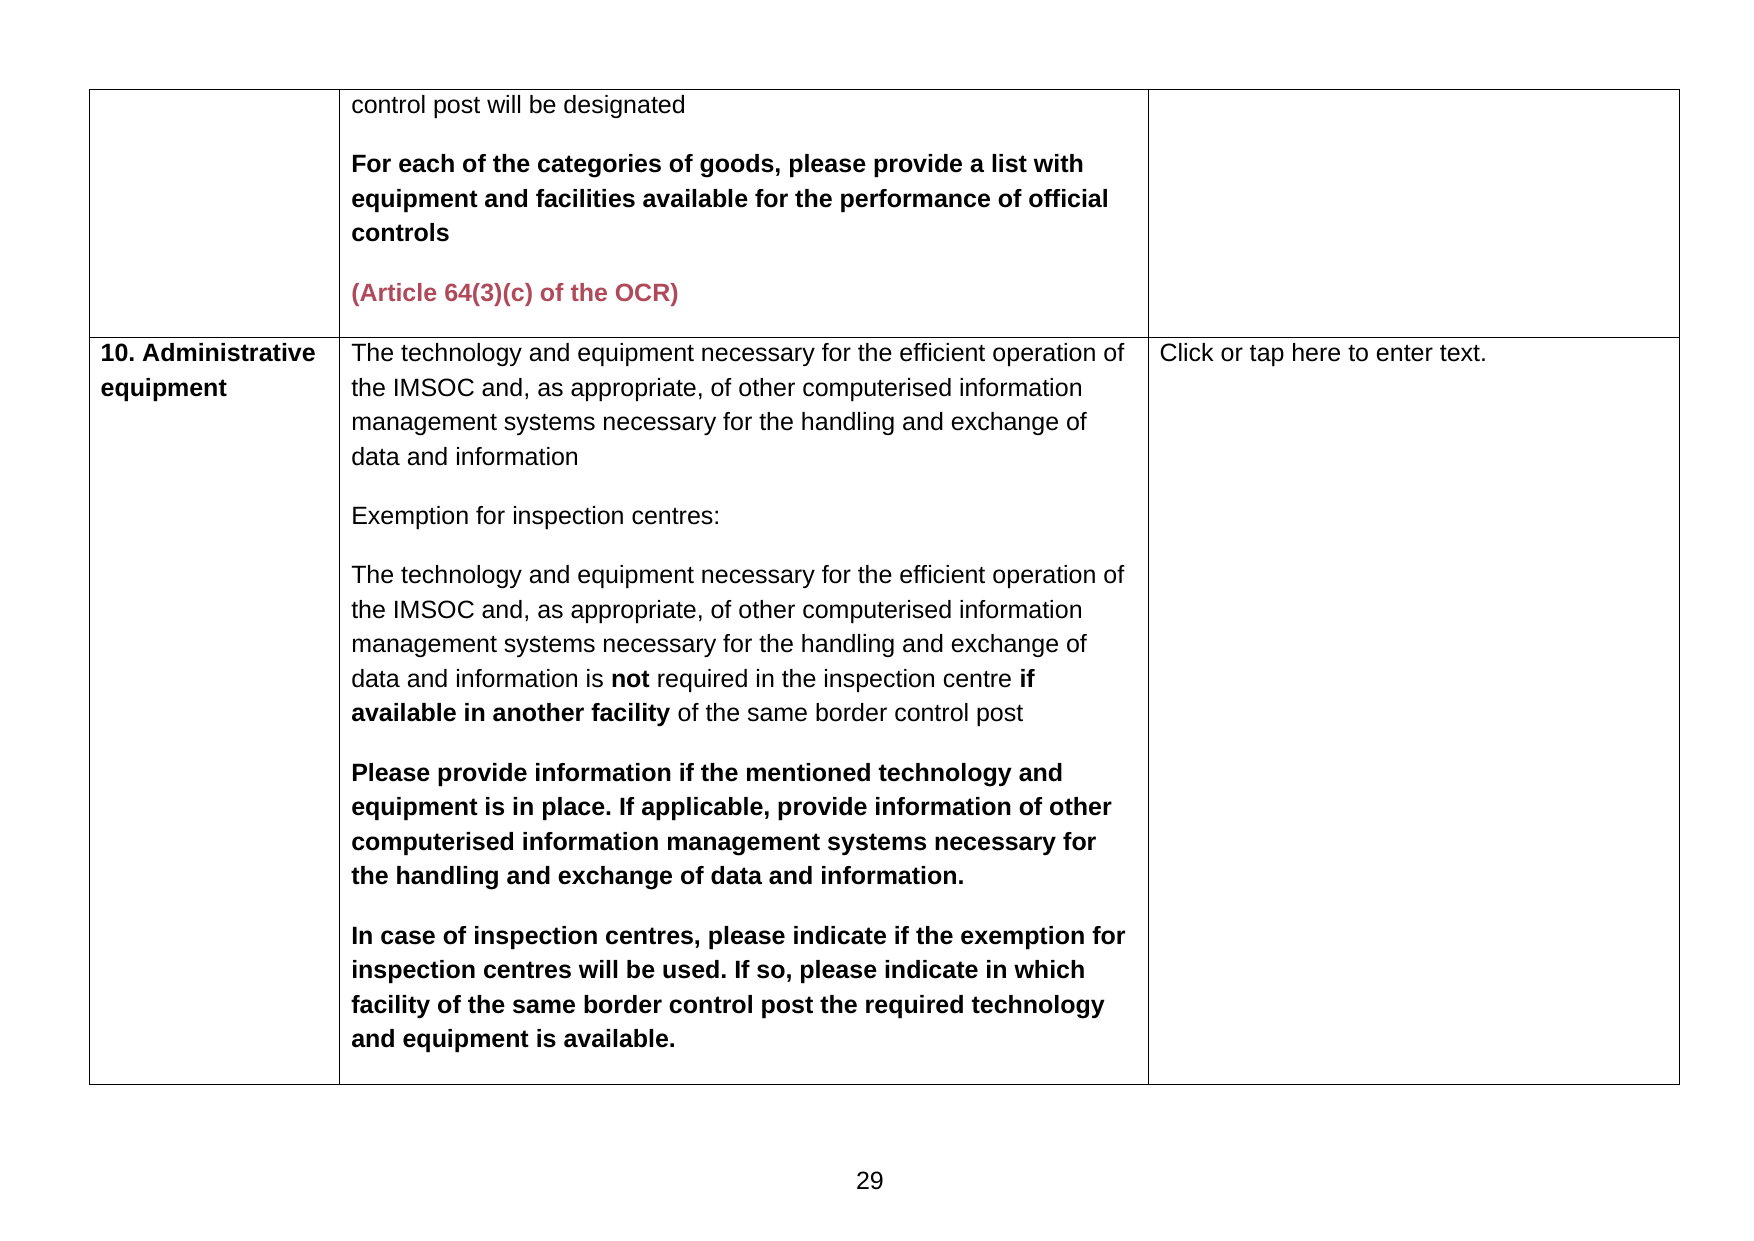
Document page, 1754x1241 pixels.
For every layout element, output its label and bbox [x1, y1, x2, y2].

table_cell [340, 338, 1148, 1084]
table_cell [340, 90, 1148, 337]
table_cell [90, 338, 339, 1084]
table_cell [90, 90, 339, 337]
